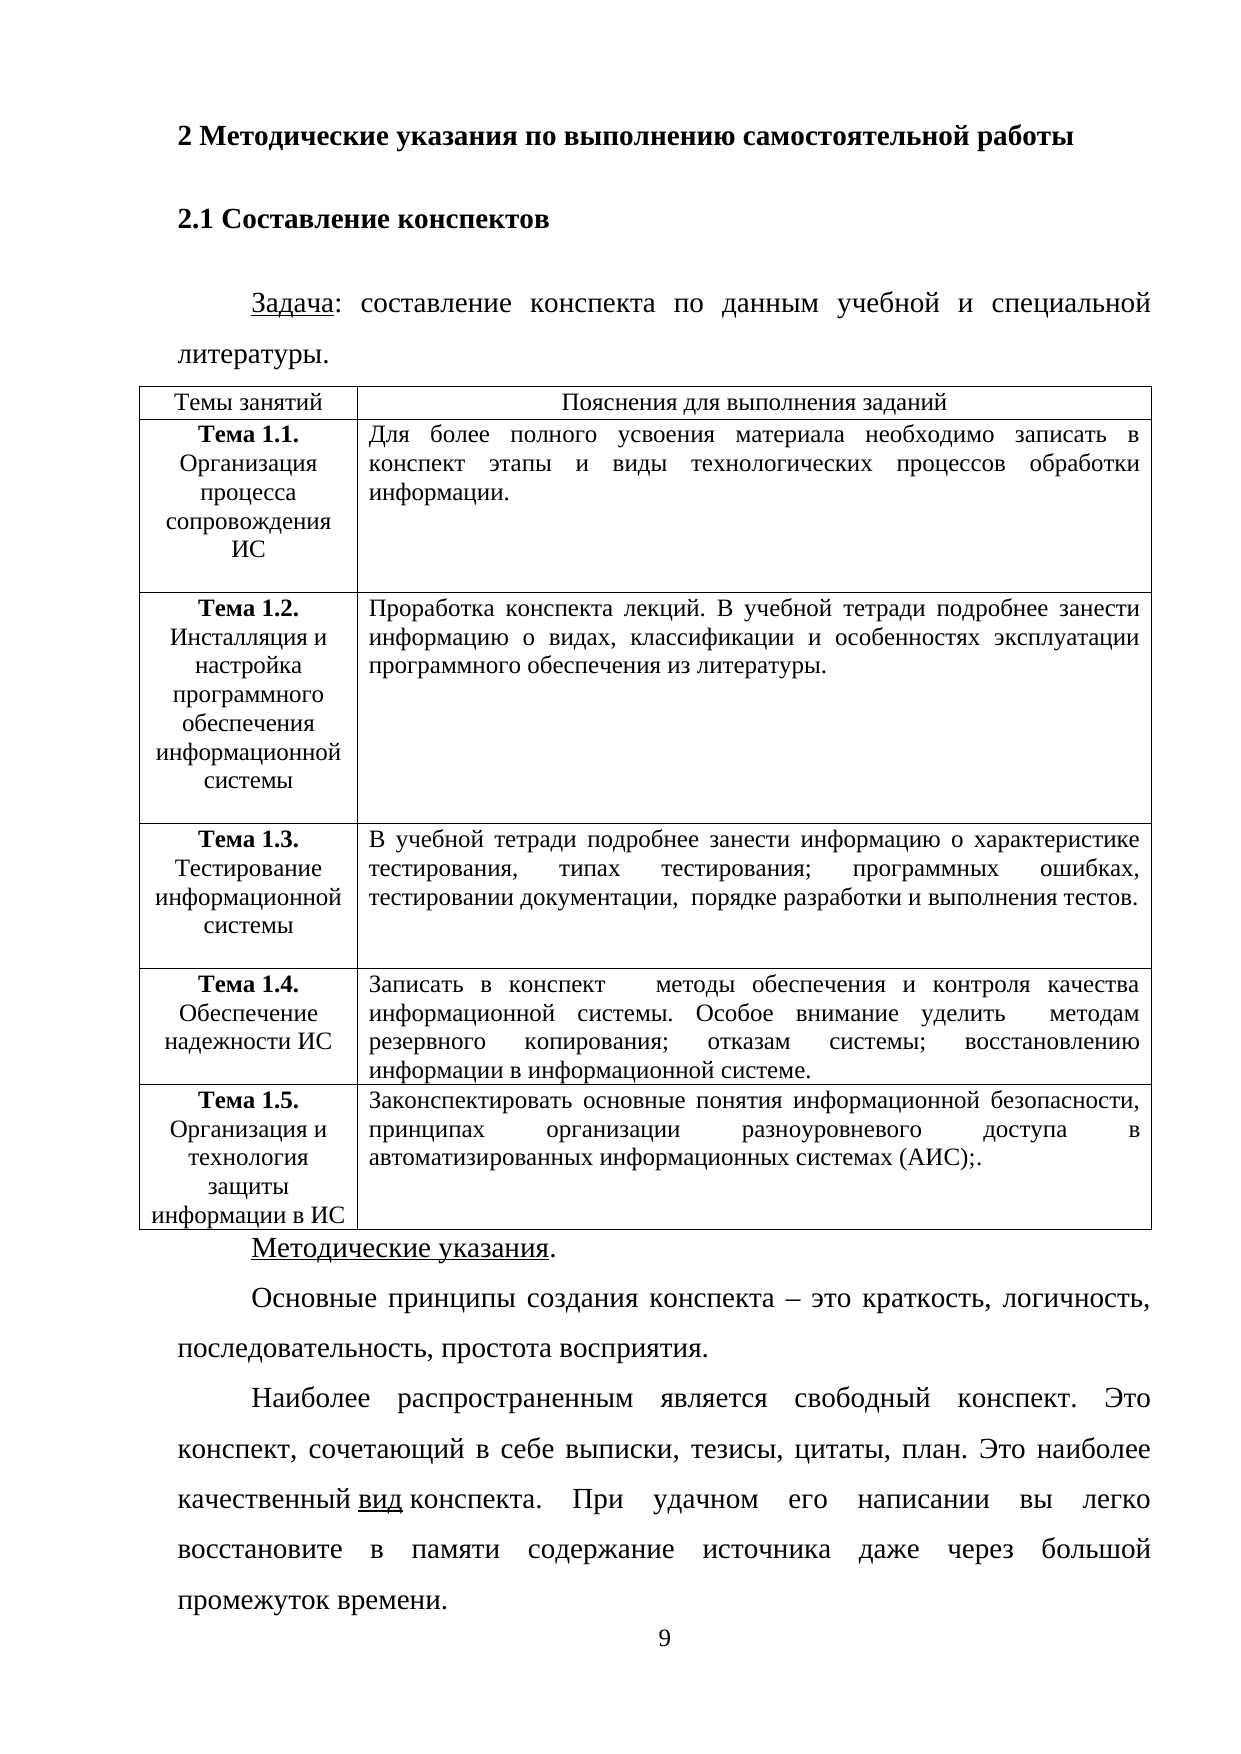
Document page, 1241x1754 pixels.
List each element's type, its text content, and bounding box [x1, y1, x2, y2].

table_cell Тема 1.3. Тестирование информационной системы [140, 824, 357, 968]
table_cell Тема 1.1. Организация процесса сопровождения ИС [140, 420, 357, 592]
text Основные принципы создания конспекта – это краткость, логичность, последовательность, простота восприятия. [177, 1280, 1152, 1364]
text Методические указания. [177, 1230, 1152, 1263]
table_cell Законспектировать основные понятия информационной безопасности, принципах организации разноуровневого доступа в автоматизированных информационных системах (АИС);. [358, 1085, 1151, 1229]
subtitle 2 Методические указания по выполнению самостоятельной работы [177, 118, 1152, 152]
table_cell Проработка конспекта лекций. В учебной тетради подробнее занести информацию о видах, классификации и особенностях эксплуатации программного обеспечения из литературы. [358, 593, 1151, 823]
table_header Пояснения для выполнения заданий [358, 387, 1151, 418]
table_cell В учебной тетради подробнее занести информацию о характеристике тестирования, типах тестирования; программных ошибках, тестировании документации, порядке разработки и выполнения тестов. [358, 824, 1151, 968]
subtitle 2.1 Составление конспектов [177, 202, 1152, 235]
table_cell Тема 1.4. Обеспечение надежности ИС [140, 969, 357, 1084]
text Наиболее распространенным является свободный конспект. Это конспект, сочетающий в себе выписки, тезисы, цитаты, план. Это наиболее качественный вид конспекта. При удачном его написании вы легко восстановите в памяти содержание источника даже через большой промежуток времени. [177, 1381, 1152, 1615]
table_cell Тема 1.2. Инсталляция и настройка программного обеспечения информационной системы [140, 593, 357, 823]
table_cell Для более полного усвоения материала необходимо записать в конспект этапы и виды технологических процессов обработки информации. [358, 420, 1151, 592]
table_cell Записать в конспект методы обеспечения и контроля качества информационной системы. Особое внимание уделить методам резервного копирования; отказам системы; восстановлению информации в информационной системе. [358, 969, 1151, 1084]
text Задача: составление конспекта по данным учебной и специальной литературы. [177, 286, 1152, 369]
table_cell Тема 1.5. Организация и технология защиты информации в ИС [140, 1085, 357, 1229]
table_header Темы занятий [140, 387, 357, 418]
